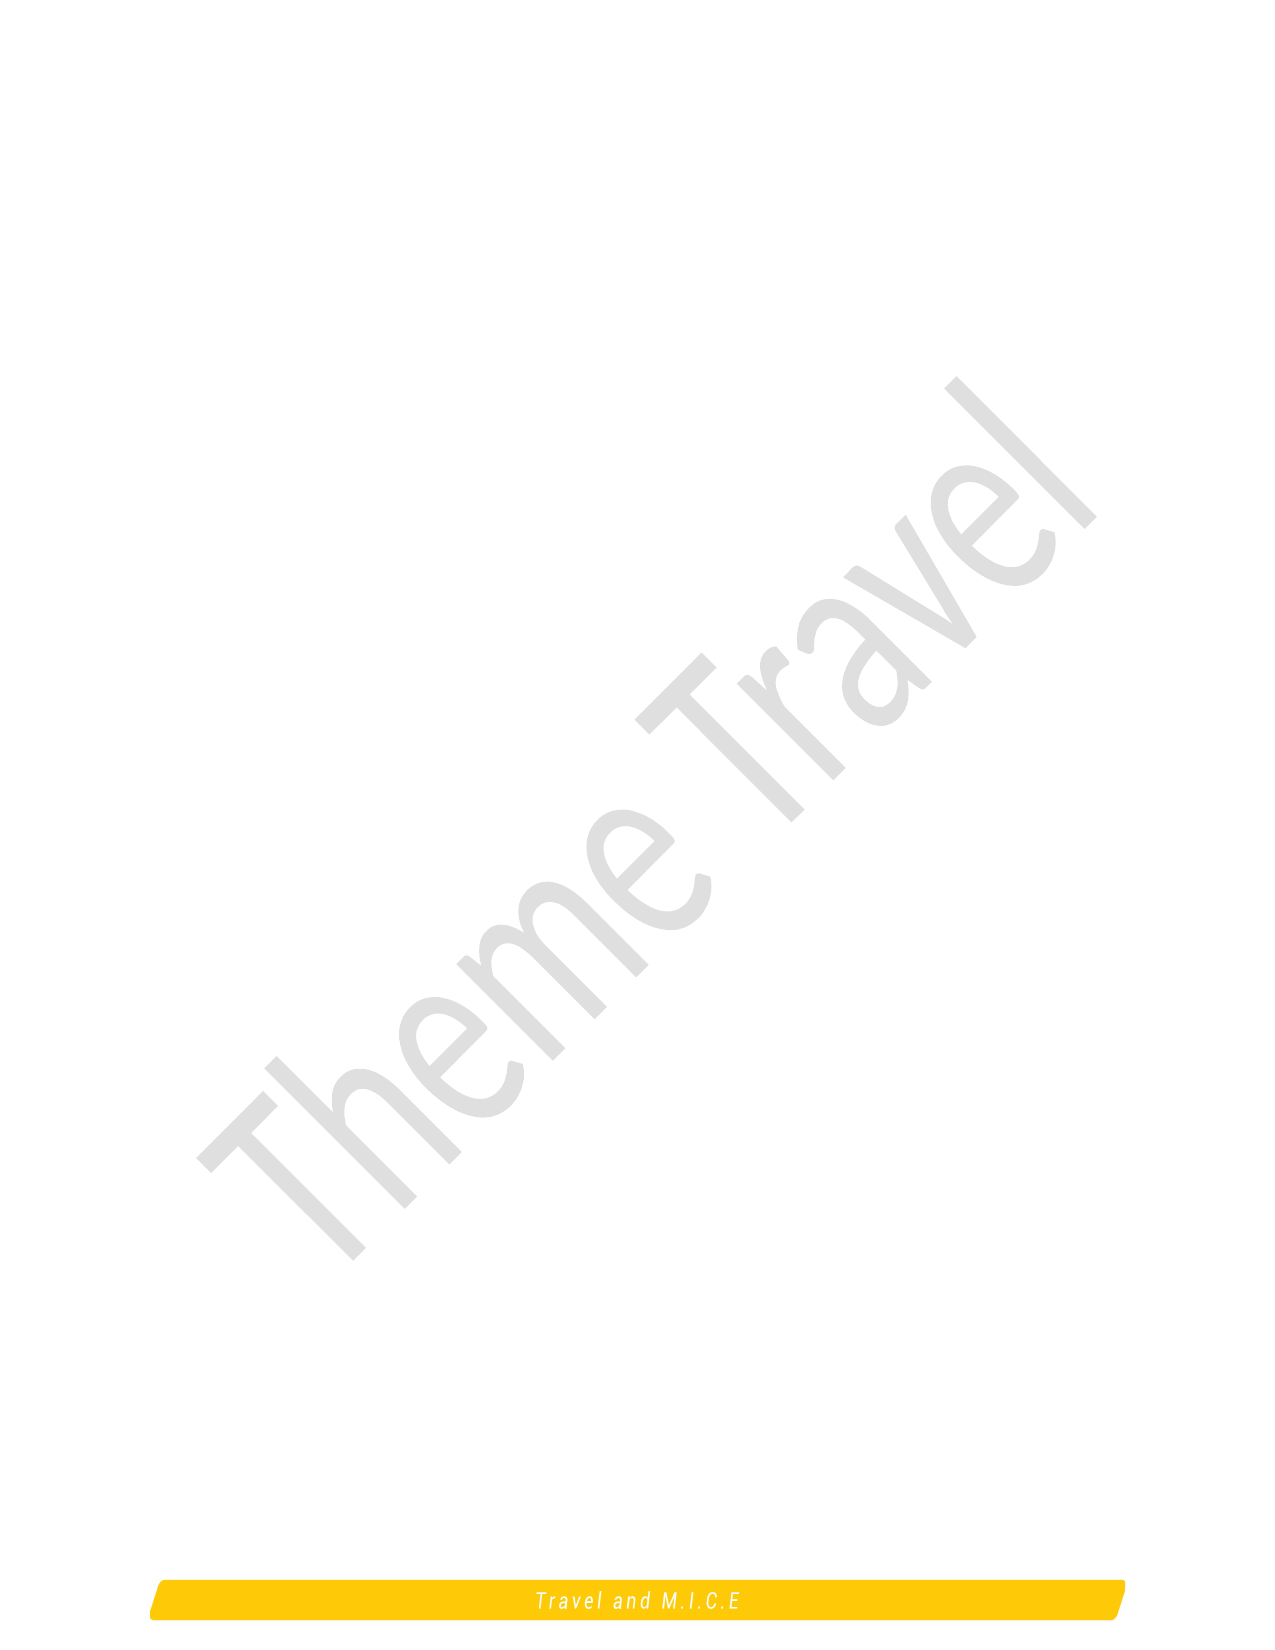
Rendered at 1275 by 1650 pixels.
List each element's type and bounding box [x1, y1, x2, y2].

picture [150, 1578, 1125, 1622]
